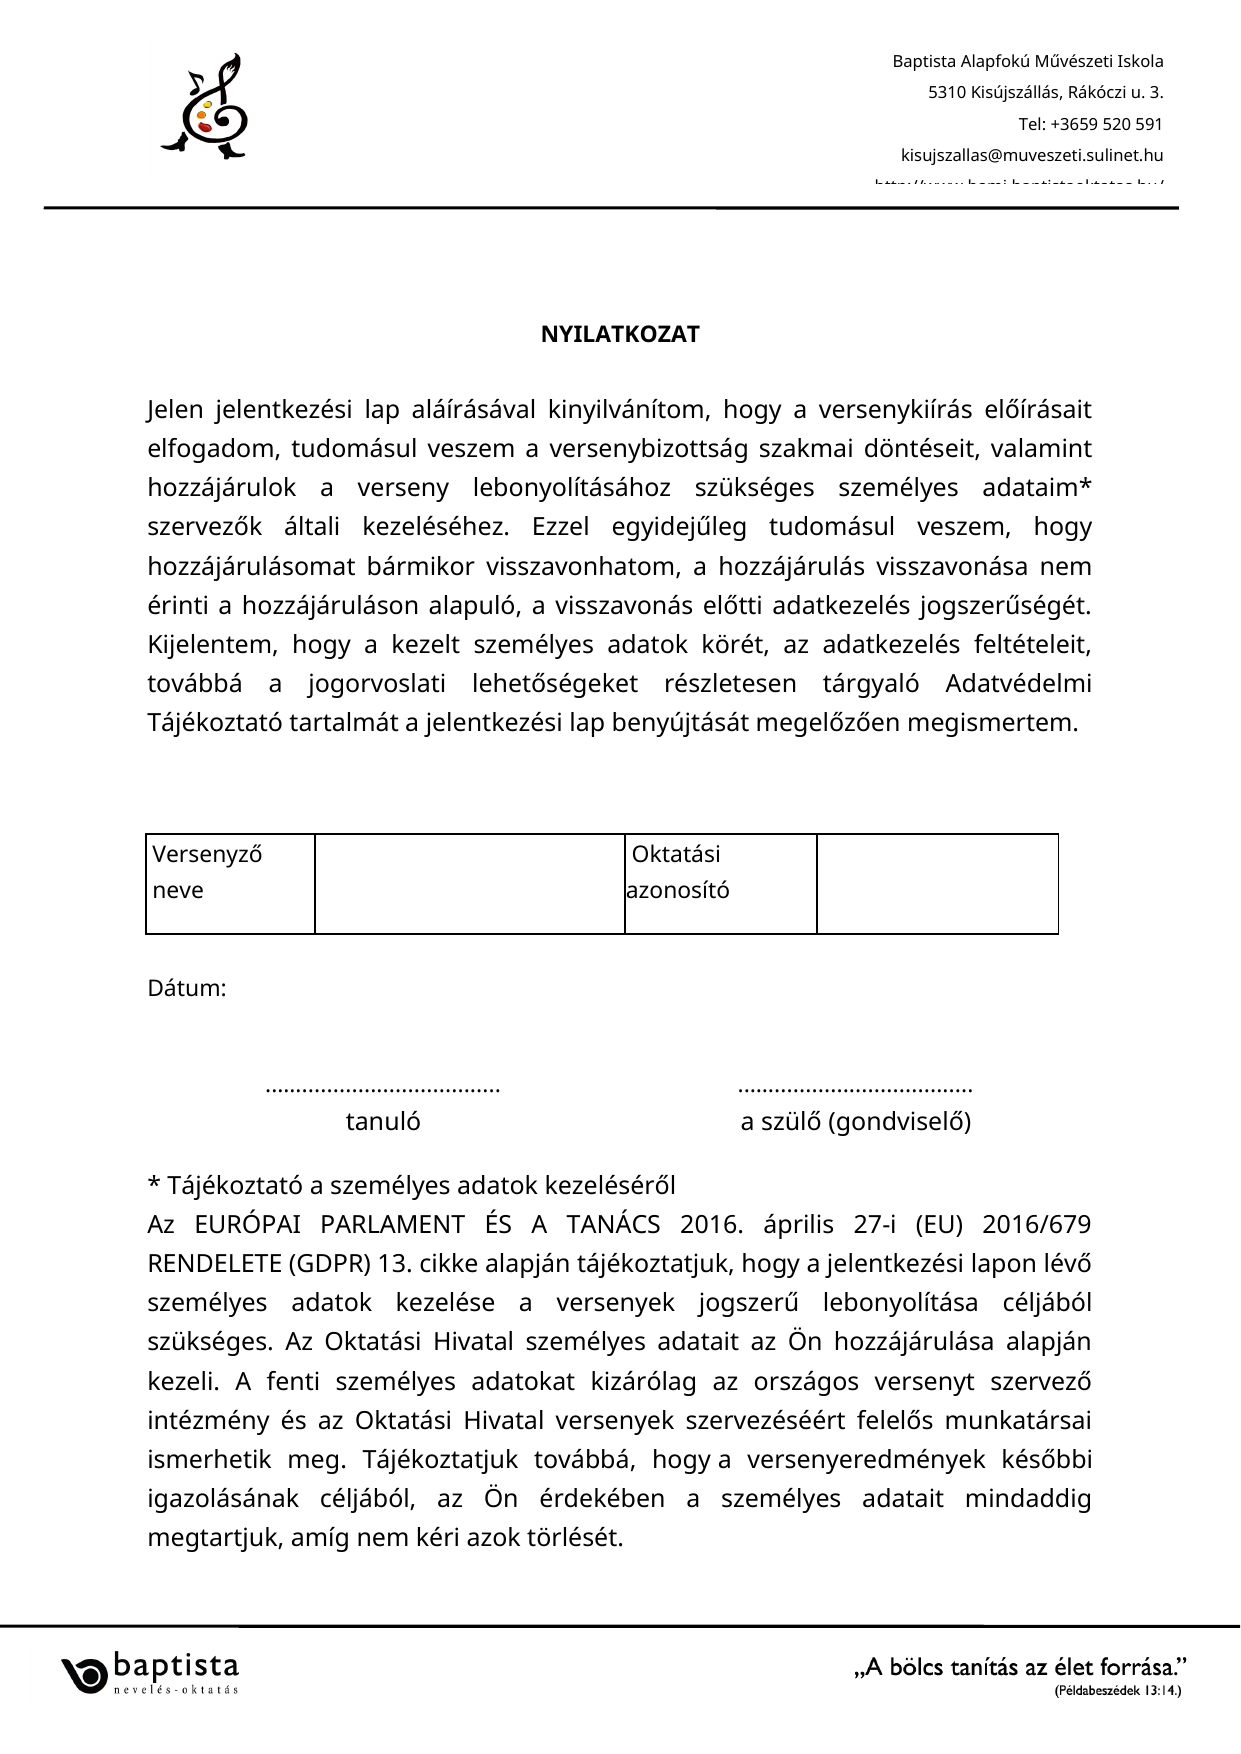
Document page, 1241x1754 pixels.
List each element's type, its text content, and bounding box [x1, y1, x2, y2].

table_header Oktatási azonosító [626, 835, 816, 933]
text Jelen jelentkezési lap aláírásával kinyilvánítom, hogy a versenykiírás előírásait elfogadom, tudomásul veszem a versenybizottság szakmai döntéseit, valamint hozzájárulok a verseny lebonyolításához szükséges személyes adataim* szervezők általi kezeléséhez. Ezzel egyidejűleg tudomásul veszem, hogy hozzájárulásomat bármikor visszavonhatom, a hozzájárulás visszavonása nem érinti a hozzájáruláson alapuló, a visszavonás előtti adatkezelés jogszerűségét. Kijelentem, hogy a kezelt személyes adatok körét, az adatkezelés feltételeit, továbbá a jogorvoslati lehetőségeket részletesen tárgyaló Adatvédelmi Tájékoztató tartalmát a jelentkezési lap benyújtását megelőzően megismertem. [147, 392, 1093, 739]
text tanuló a szülő (gondviselő) [147, 1103, 1093, 1137]
text Dátum: [147, 972, 1093, 1003]
table_header [818, 835, 1058, 933]
table_header [316, 835, 624, 933]
picture [147, 38, 273, 174]
text * Tájékoztató a személyes adatok kezeléséről [147, 1167, 1093, 1201]
text NYILATKOZAT [147, 318, 1093, 349]
picture [29, 1642, 280, 1705]
picture [834, 1642, 1207, 1704]
text Az EURÓPAI PARLAMENT ÉS A TANÁCS 2016. április 27-i (EU) 2016/679 RENDELETE (GDPR) 13. cikke alapján tájékoztatjuk, hogy a jelentkezési lapon lévő személyes adatok kezelése a versenyek jogszerű lebonyolítása céljából szükséges. Az Oktatási Hivatal személyes adatait az Ön hozzájárulása alapján kezeli. A fenti személyes adatokat kizárólag az országos versenyt szervező intézmény és az Oktatási Hivatal versenyek szervezéséért felelős munkatársai ismerhetik meg. Tájékoztatjuk továbbá, hogy a versenyeredmények későbbi igazolásának céljából, az Ön érdekében a személyes adatait mindaddig megtartjuk, amíg nem kéri azok törlését. [147, 1206, 1093, 1554]
table_header Versenyző neve [147, 835, 314, 933]
